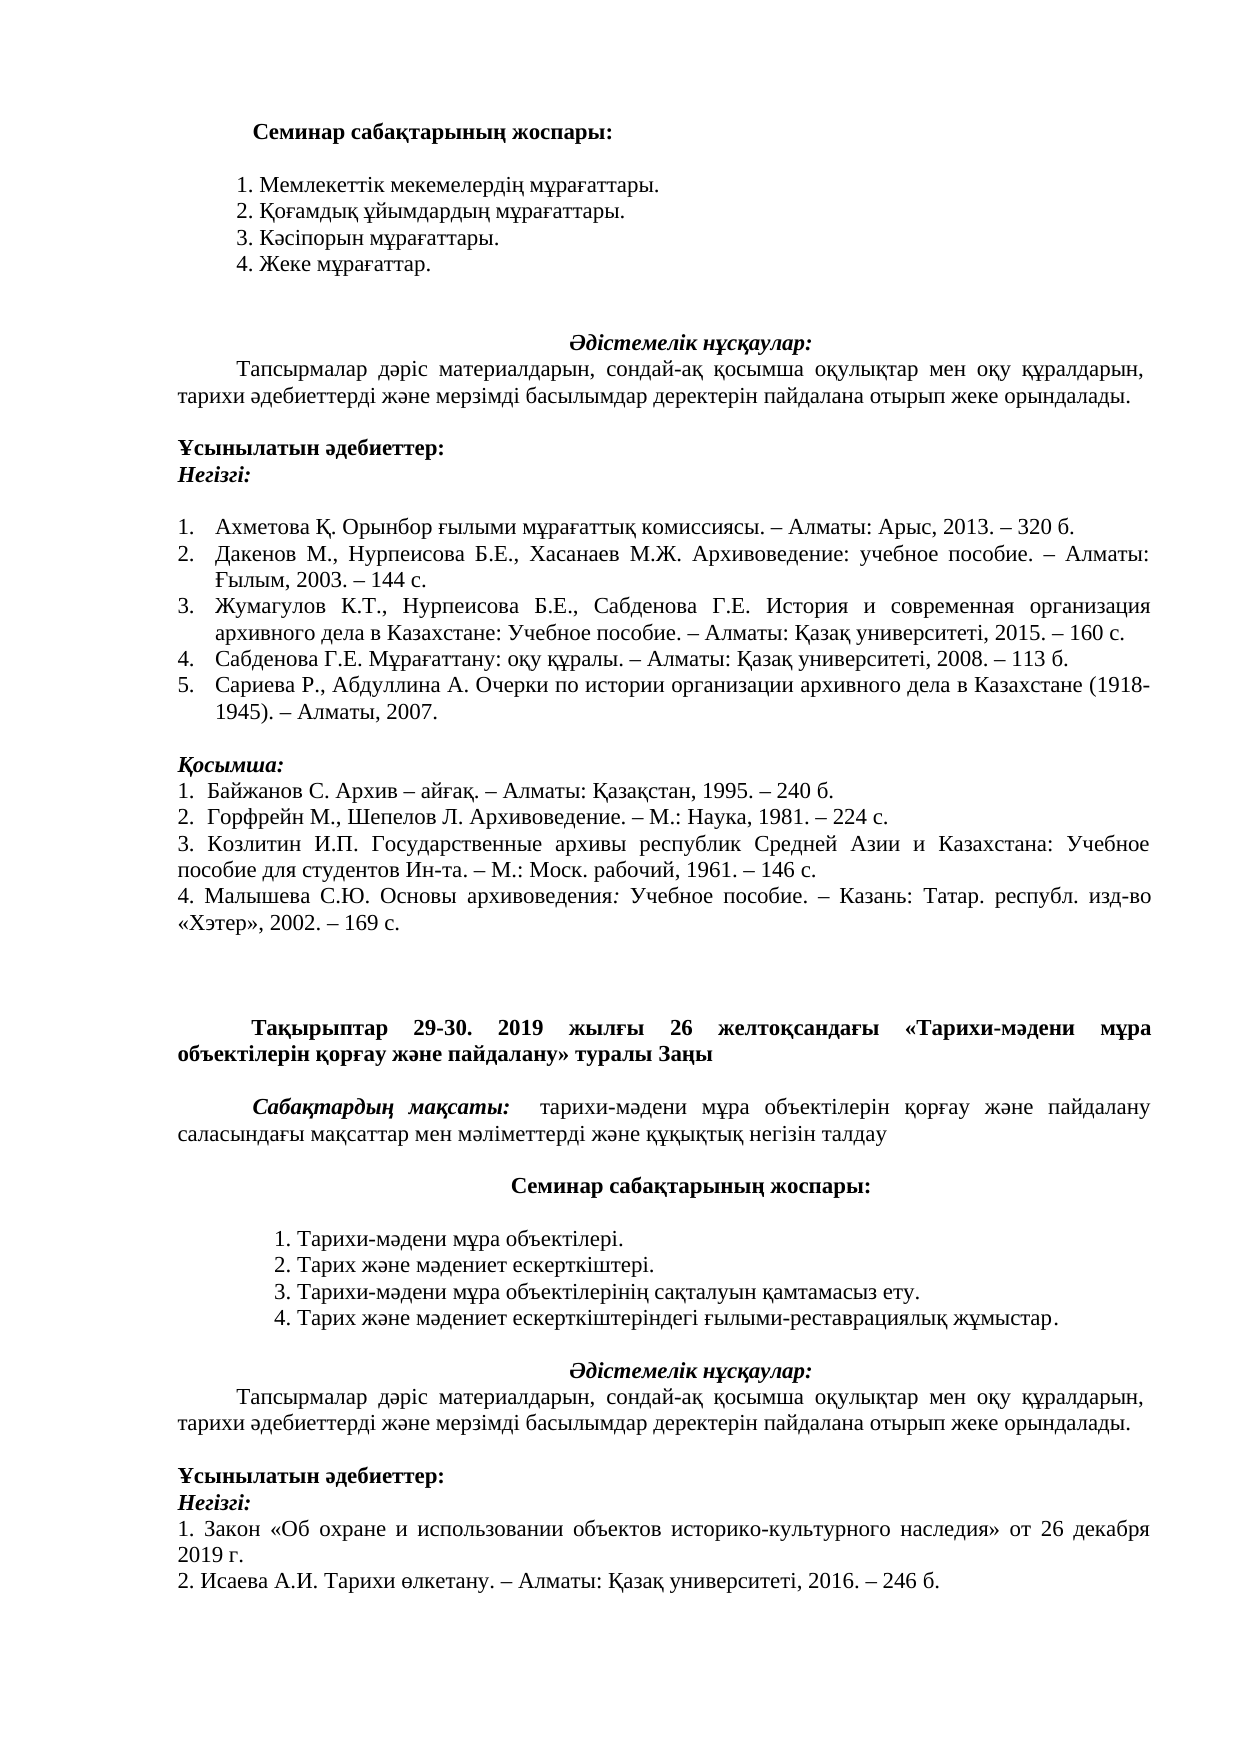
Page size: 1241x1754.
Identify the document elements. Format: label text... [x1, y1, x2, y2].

text Семинар сабақтарының жоспары: [177, 1172, 1146, 1199]
list 2. Тарих және мәдениет ескерткіштері. [274, 1251, 1152, 1278]
list Жумагулов К.Т., Нурпеисова Б.Е., Сабденова Г.Е. История и современная организация архивного дела в Казахстане: Учебное пособие. – Алматы: Қазақ университеті, 2015. – 160 с. [177, 592, 1152, 645]
text Әдістемелік нұсқаулар: [177, 1357, 1146, 1383]
text 4. Малышева С.Ю. Основы архивоведения: Учебное пособие. – Казань: Татар. республ. изд-во «Хэтер», 2002. – 169 с. [177, 882, 1152, 935]
text Әдістемелік нұсқаулар: [177, 329, 1146, 355]
list 1. Тарихи-мәдени мұра объектілері. [274, 1225, 1152, 1251]
text Қосымша: [177, 751, 1152, 777]
text 2. Исаева А.И. Тарихи өлкетану. – Алматы: Қазақ университеті, 2016. – 246 б. [177, 1568, 1152, 1594]
list Сариева Р., Абдуллина А. Очерки по истории организации архивного дела в Казахстане (1918-1945). – Алматы, 2007. [177, 672, 1152, 724]
text 3. Кәсіпорын мұрағаттары. [177, 223, 1146, 250]
list 3. Тарихи-мәдени мұра объектілерінің сақталуын қамтамасыз ету. [274, 1278, 1152, 1304]
list Байжанов С. Архив – айғақ. – Алматы: Қазақстан, 1995. – 240 б. [177, 777, 1152, 803]
text 4. Жеке мұрағаттар. [177, 250, 1146, 276]
text Сабақтардың мақсаты: тарихи-мәдени мұра объектілерін қорғау және пайдалану саласындағы мақсаттар мен мәліметтерді және құқықтық негізін талдау [177, 1093, 1152, 1146]
text 1. Мемлекеттік мекемелердің мұрағаттары. [177, 171, 1146, 197]
text Негізгі: [177, 461, 1152, 487]
list Горфрейн М., Шепелов Л. Архивоведение. – М.: Наука, 1981. – 224 с. [177, 803, 1152, 830]
text 1. Закон «Об охране и использовании объектов историко-культурного наследия» от 26 декабря 2019 г. [177, 1515, 1152, 1568]
text Семинар сабақтарының жоспары: [177, 118, 1152, 144]
text Негізгі: [177, 1488, 1152, 1515]
text Ұсынылатын әдебиеттер: [177, 1462, 1152, 1488]
list Сабденова Г.Е. Мұрағаттану: оқу құралы. – Алматы: Қазақ университеті, 2008. – 113 б. [177, 645, 1152, 672]
text Ұсынылатын әдебиеттер: [177, 434, 1152, 461]
text Тапсырмалар дәріс материалдарын, сондай-ақ қосымша оқулықтар мен оқу құралдарын, тарихи әдебиеттерді және мерзімді басылымдар деректерін пайдалана отырып жеке орындалады. [177, 1383, 1146, 1436]
list Дакенов М., Нурпеисова Б.Е., Хасанаев М.Ж. Архивоведение: учебное пособие. – Алматы: Ғылым, 2003. – 144 с. [177, 540, 1152, 592]
text Тақырыптар 29-30. 2019 жылғы 26 желтоқсандағы «Тарихи-мәдени мұра объектілерін қорғау және пайдалану» туралы Заңы [177, 1014, 1152, 1067]
text 3. Козлитин И.П. Государственные архивы республик Средней Азии и Казахстана: Учебное пособие для студентов Ин-та. – М.: Моск. рабочий, 1961. – 146 с. [177, 830, 1152, 882]
text Тапсырмалар дәріс материалдарын, сондай-ақ қосымша оқулықтар мен оқу құралдарын, тарихи әдебиеттерді және мерзімді басылымдар деректерін пайдалана отырып жеке орындалады. [177, 355, 1146, 408]
text 2. Қоғамдық ұйымдардың мұрағаттары. [177, 197, 1146, 223]
list 4. Тарих және мәдениет ескерткіштеріндегі ғылыми-реставрациялық жұмыстар. [274, 1304, 1152, 1330]
list Ахметова Қ. Орынбор ғылыми мұрағаттық комиссиясы. – Алматы: Арыс, 2013. – 320 б. [177, 513, 1152, 540]
